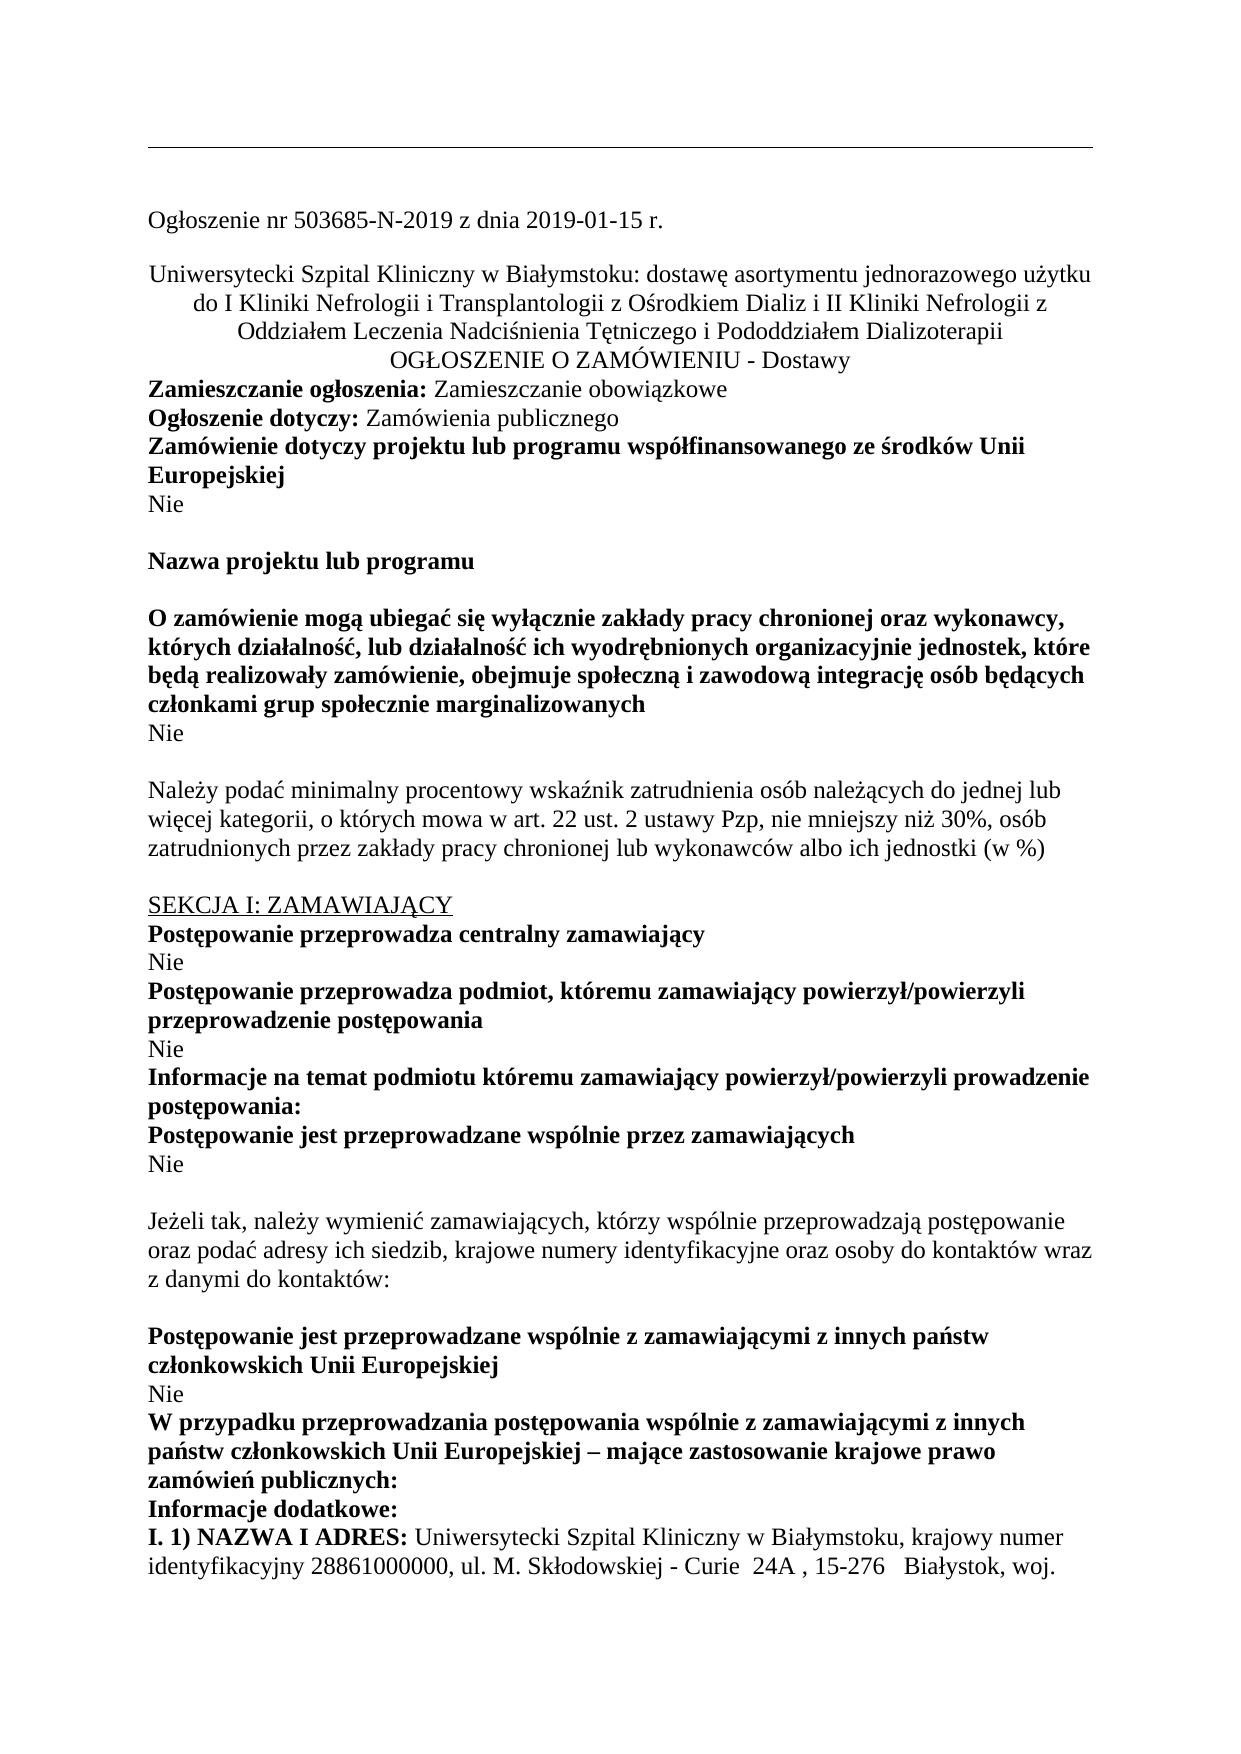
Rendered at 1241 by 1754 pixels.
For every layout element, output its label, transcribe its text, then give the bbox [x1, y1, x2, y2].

text Nie [148, 947, 1093, 976]
text Zamówienie dotyczy projektu lub programu współfinansowanego ze środków Unii Europejskiej [148, 431, 1093, 489]
text Postępowanie przeprowadza centralny zamawiający [148, 919, 1093, 947]
text Nie [148, 489, 1093, 518]
text Nazwa projektu lub programu [148, 518, 1093, 603]
text Należy podać minimalny procentowy wskaźnik zatrudnienia osób należących do jednej lub więcej kategorii, o których mowa w art. 22 ust. 2 ustawy Pzp, nie mniejszy niż 30%, osób zatrudnionych przez zakłady pracy chronionej lub wykonawców albo ich jednostki (w %) [148, 747, 1093, 890]
text Ogłoszenie dotyczy: Zamówienia publicznego [148, 403, 1093, 431]
text Informacje na temat podmiotu któremu zamawiający powierzył/powierzyli prowadzenie postępowania: Postępowanie jest przeprowadzane wspólnie przez zamawiających [148, 1062, 1093, 1149]
text SEKCJA I: ZAMAWIAJĄCY [148, 890, 1093, 919]
text Zamieszczanie ogłoszenia: Zamieszczanie obowiązkowe [148, 374, 1093, 403]
text Nie [148, 1379, 1093, 1407]
text W przypadku przeprowadzania postępowania wspólnie z zamawiającymi z innych państw członkowskich Unii Europejskiej – mające zastosowanie krajowe prawo zamówień publicznych: Informacje dodatkowe: [148, 1407, 1093, 1522]
text Postępowanie przeprowadza podmiot, któremu zamawiający powierzył/powierzyli przeprowadzenie postępowania [148, 976, 1093, 1034]
text Nie [148, 718, 1093, 747]
text Uniwersytecki Szpital Kliniczny w Białymstoku: dostawę asortymentu jednorazowego użytku do I Kliniki Nefrologii i Transplantologii z Ośrodkiem Dializ i II Kliniki Nefrologii z Oddziałem Leczenia Nadciśnienia Tętniczego i Pododdziałem Dializoterapii OGŁOSZENIE O ZAMÓWIENIU - Dostawy [148, 259, 1093, 374]
text Ogłoszenie nr 503685-N-2019 z dnia 2019-01-15 r. [148, 148, 1093, 234]
text Nie [148, 1149, 1093, 1177]
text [148, 1522, 1093, 1580]
text Jeżeli tak, należy wymienić zamawiających, którzy wspólnie przeprowadzają postępowanie oraz podać adresy ich siedzib, krajowe numery identyfikacyjne oraz osoby do kontaktów wraz z danymi do kontaktów: Postępowanie jest przeprowadzane wspólnie z zamawiającymi z innych państw członkowskich Unii Europejskiej [148, 1177, 1093, 1379]
text O zamówienie mogą ubiegać się wyłącznie zakłady pracy chronionej oraz wykonawcy, których działalność, lub działalność ich wyodrębnionych organizacyjnie jednostek, które będą realizowały zamówienie, obejmuje społeczną i zawodową integrację osób będących członkami grup społecznie marginalizowanych [148, 603, 1093, 718]
text Nie [148, 1034, 1093, 1062]
